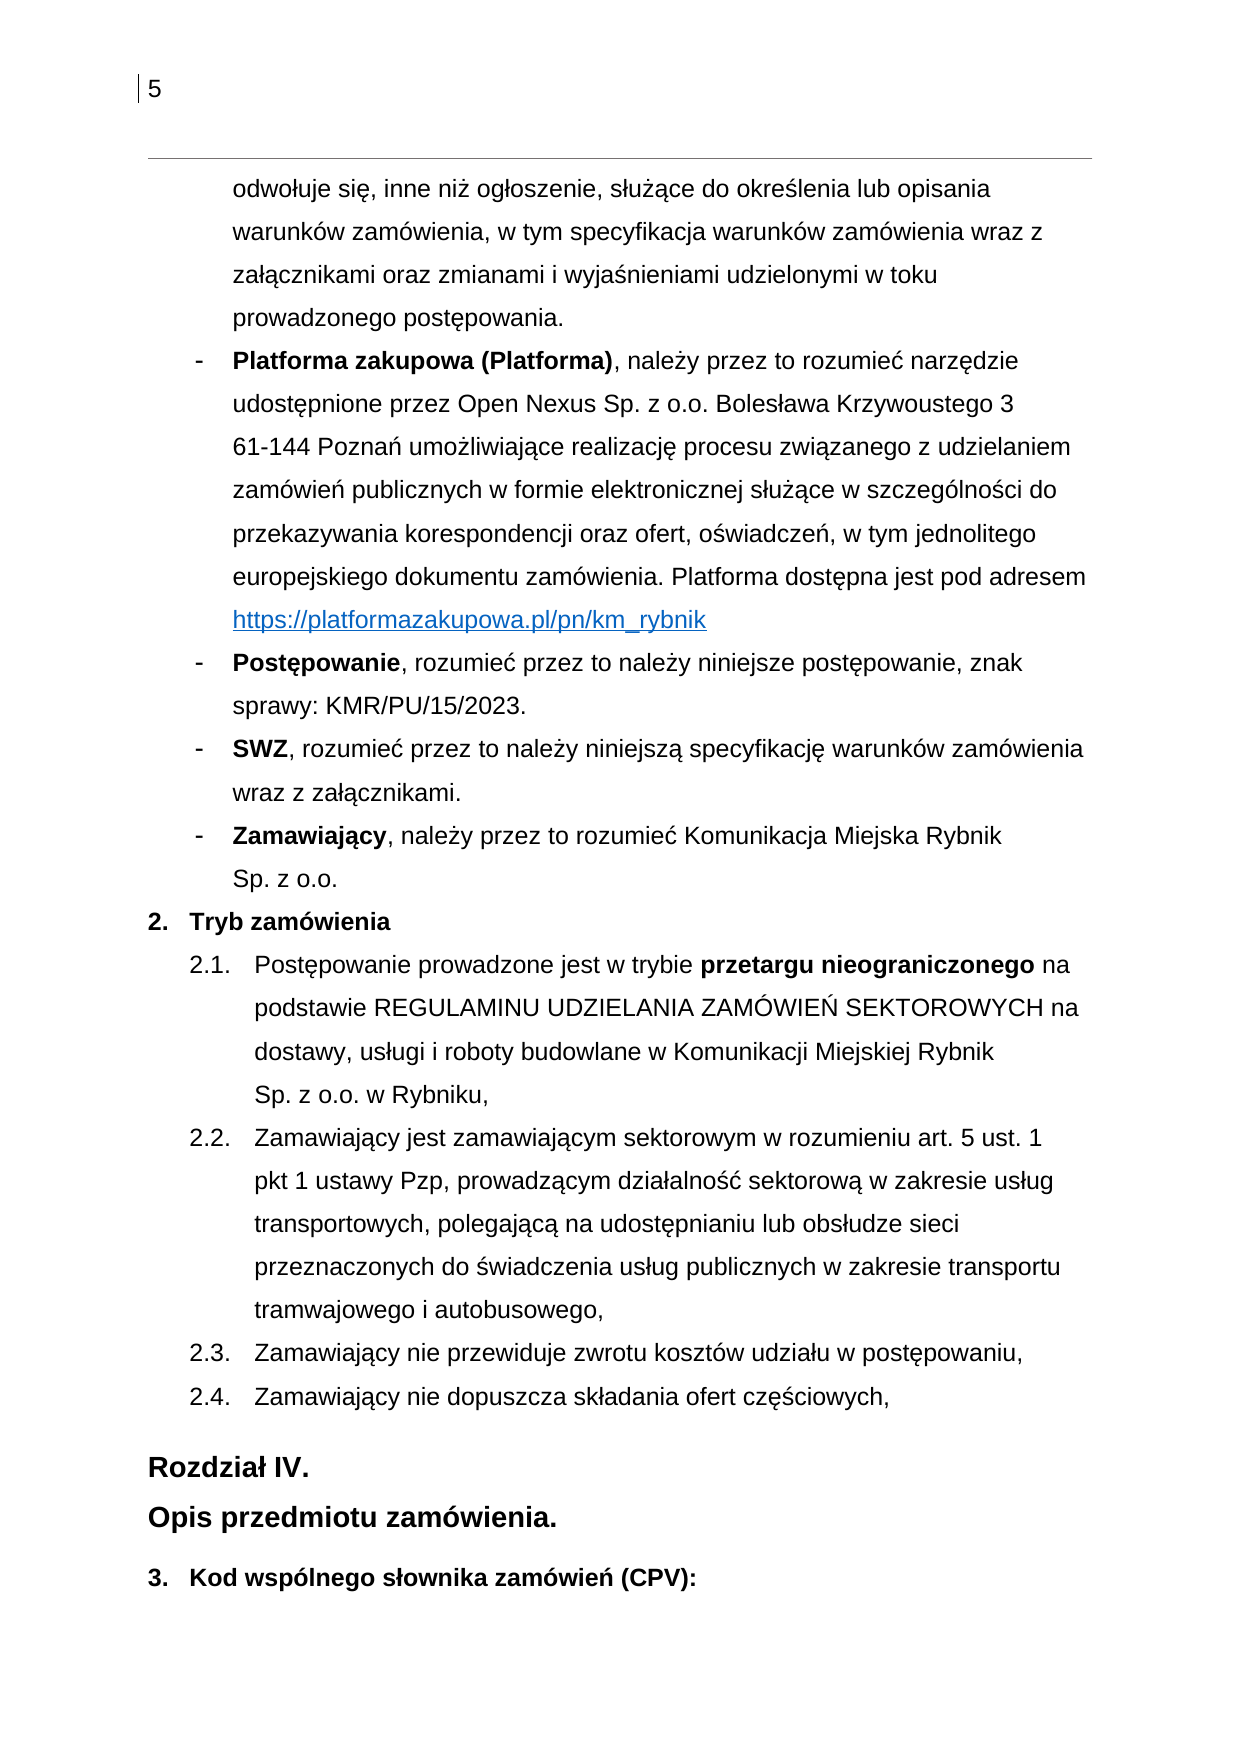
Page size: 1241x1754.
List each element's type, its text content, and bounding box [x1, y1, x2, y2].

list Zamawiający nie przewiduje zwrotu kosztów udziału w postępowaniu, [189, 1338, 1092, 1367]
list Kod wspólnego słownika zamówień (CPV): [148, 1563, 1092, 1591]
subtitle Tryb zamówienia [148, 907, 1092, 936]
list SWZ, rozumieć przez to należy niniejszą specyfikację warunków zamówienia wraz z załącznikami. [195, 734, 1092, 806]
list Zamawiający, należy przez to rozumieć Komunikacja Miejska Rybnik Sp. z o.o. [195, 821, 1092, 893]
list Platforma zakupowa (Platforma), należy przez to rozumieć narzędzie udostępnione przez Open Nexus Sp. z o.o. Bolesława Krzywoustego 3 61-144 Poznań umożliwiające realizację procesu związanego z udzielaniem zamówień publicznych w formie elektronicznej służące w szczególności do przekazywania korespondencji oraz ofert, oświadczeń, w tym jednolitego europejskiego dokumentu zamówienia. Platforma dostępna jest pod adresem https://platformazakupowa.pl/pn/km_rybnik [195, 346, 1092, 634]
list Zamawiający nie dopuszcza składania ofert częściowych, [189, 1381, 1092, 1410]
list Zamawiający jest zamawiającym sektorowym w rozumieniu art. 5 ust. 1 pkt 1 ustawy Pzp, prowadzącym działalność sektorową w zakresie usług transportowych, polegającą na udostępnianiu lub obsłudze sieci przeznaczonych do świadczenia usług publicznych w zakresie transportu tramwajowego i autobusowego, [189, 1123, 1092, 1324]
subtitle Opis przedmiotu zamówienia. [148, 1449, 1092, 1533]
list Postępowanie prowadzone jest w trybie przetargu nieograniczonego na podstawie REGULAMINU UDZIELANIA ZAMÓWIEŃ SEKTOROWYCH na dostawy, usługi i roboty budowlane w Komunikacji Miejskiej Rybnik Sp. z o.o. w Rybniku, [189, 950, 1092, 1108]
list Postępowanie, rozumieć przez to należy niniejsze postępowanie, znak sprawy: KMR/PU/15/2023. [195, 648, 1092, 720]
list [195, 173, 1092, 332]
